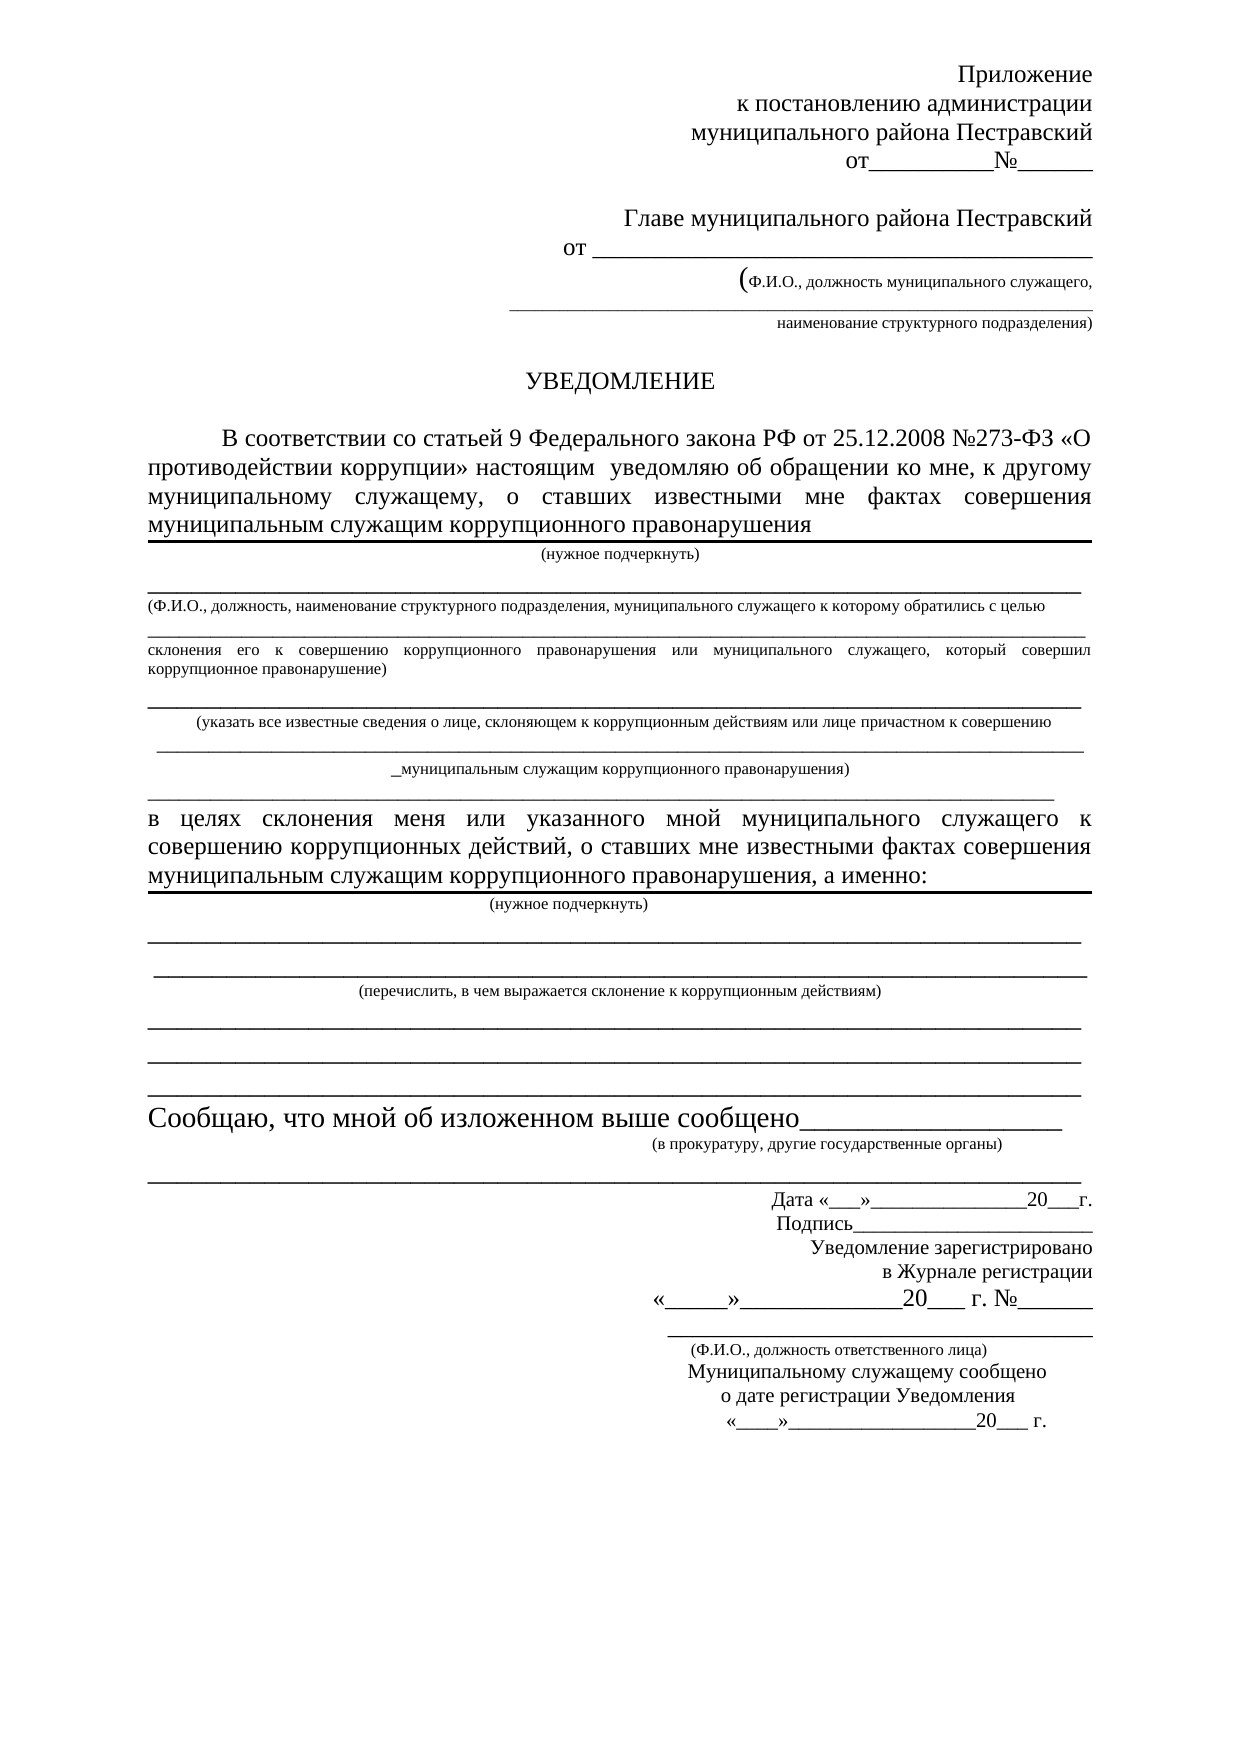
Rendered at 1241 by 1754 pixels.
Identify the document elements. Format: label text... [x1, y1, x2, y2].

text (нужное подчеркнуть) [148, 894, 1092, 913]
text УВЕДОМЛЕНИЕ [148, 366, 1092, 394]
text ______________________________________________________________________ [148, 294, 1092, 313]
text Приложение [148, 59, 1092, 88]
text в целях склонения меня или указанного мной муниципального служащего к совершению коррупционных действий, о ставших мне известными фактах совершения муниципальным служащим коррупционного правонарушения, а именно: [148, 803, 1092, 891]
text ________________________________________________________________ [148, 913, 1092, 947]
text Главе муниципального района Пестравский [148, 203, 1092, 232]
text (Ф.И.О., должность, наименование структурного подразделения, муниципального служащего к которому обратились с целью [148, 596, 1092, 615]
text (Ф.И.О., должность муниципального служащего, [148, 260, 1092, 294]
text в Журнале регистрации [148, 1259, 1092, 1283]
text Сообщаю, что мной об изложенном выше сообщено__________________ [148, 1100, 1092, 1134]
text о дате регистрации Уведомления [148, 1383, 1092, 1407]
text наименование структурного подразделения) [148, 313, 1092, 332]
text __________________________________________________________________________________________муниципальным служащим коррупционного правонарушения) [148, 731, 1092, 779]
text муниципального района Пестравский [148, 117, 1092, 145]
text (указать все известные сведения о лице, склоняющем к коррупционным действиям или лице причастном к совершению [148, 711, 1092, 731]
text от ________________________________________ [148, 232, 1092, 260]
text _______________________________________________________________________________________ [148, 779, 1092, 803]
text ________________________________________________________________ [148, 1153, 1092, 1186]
text __________________________________________________________________________________________ [148, 615, 1092, 639]
text Дата «___»_______________20___г. [148, 1186, 1092, 1211]
text склонения его к совершению коррупционного правонарушения или муниципального служащего, который совершил коррупционное правонарушение) [148, 639, 1092, 678]
text Подпись_______________________ [148, 1211, 1092, 1234]
text (Ф.И.О., должность ответственного лица) [148, 1340, 1092, 1359]
text ________________________________________________________________ (перечислить, в чем выражается склонение к коррупционным действиям) [148, 947, 1092, 999]
text Муниципальному служащему сообщено [148, 1359, 1092, 1383]
text «_____»_____________20___ г. №______ [148, 1283, 1092, 1311]
text __________________________________ [148, 1311, 1092, 1340]
text от__________№______ [148, 145, 1092, 174]
text (в прокуратуру, другие государственные органы) [148, 1134, 1092, 1153]
text ________________________________________________________________________________________________________________________________________________________________________________________________ [148, 999, 1092, 1100]
text Уведомление зарегистрировано [148, 1234, 1092, 1259]
text (нужное подчеркнуть) [148, 543, 1092, 563]
text ________________________________________________________________ [148, 678, 1092, 711]
text «____»__________________20___ г. [148, 1407, 1092, 1432]
text ________________________________________________________________ [148, 563, 1092, 596]
text к постановлению администрации [148, 88, 1092, 117]
text В соответствии со статьей 9 Федерального закона РФ от 25.12.2008 №273-ФЗ «О противодействии коррупции» настоящим уведомляю об обращении ко мне, к другому муниципальному служащему, о ставших известными мне фактах совершения муниципальным служащим коррупционного правонарушения [148, 423, 1092, 540]
